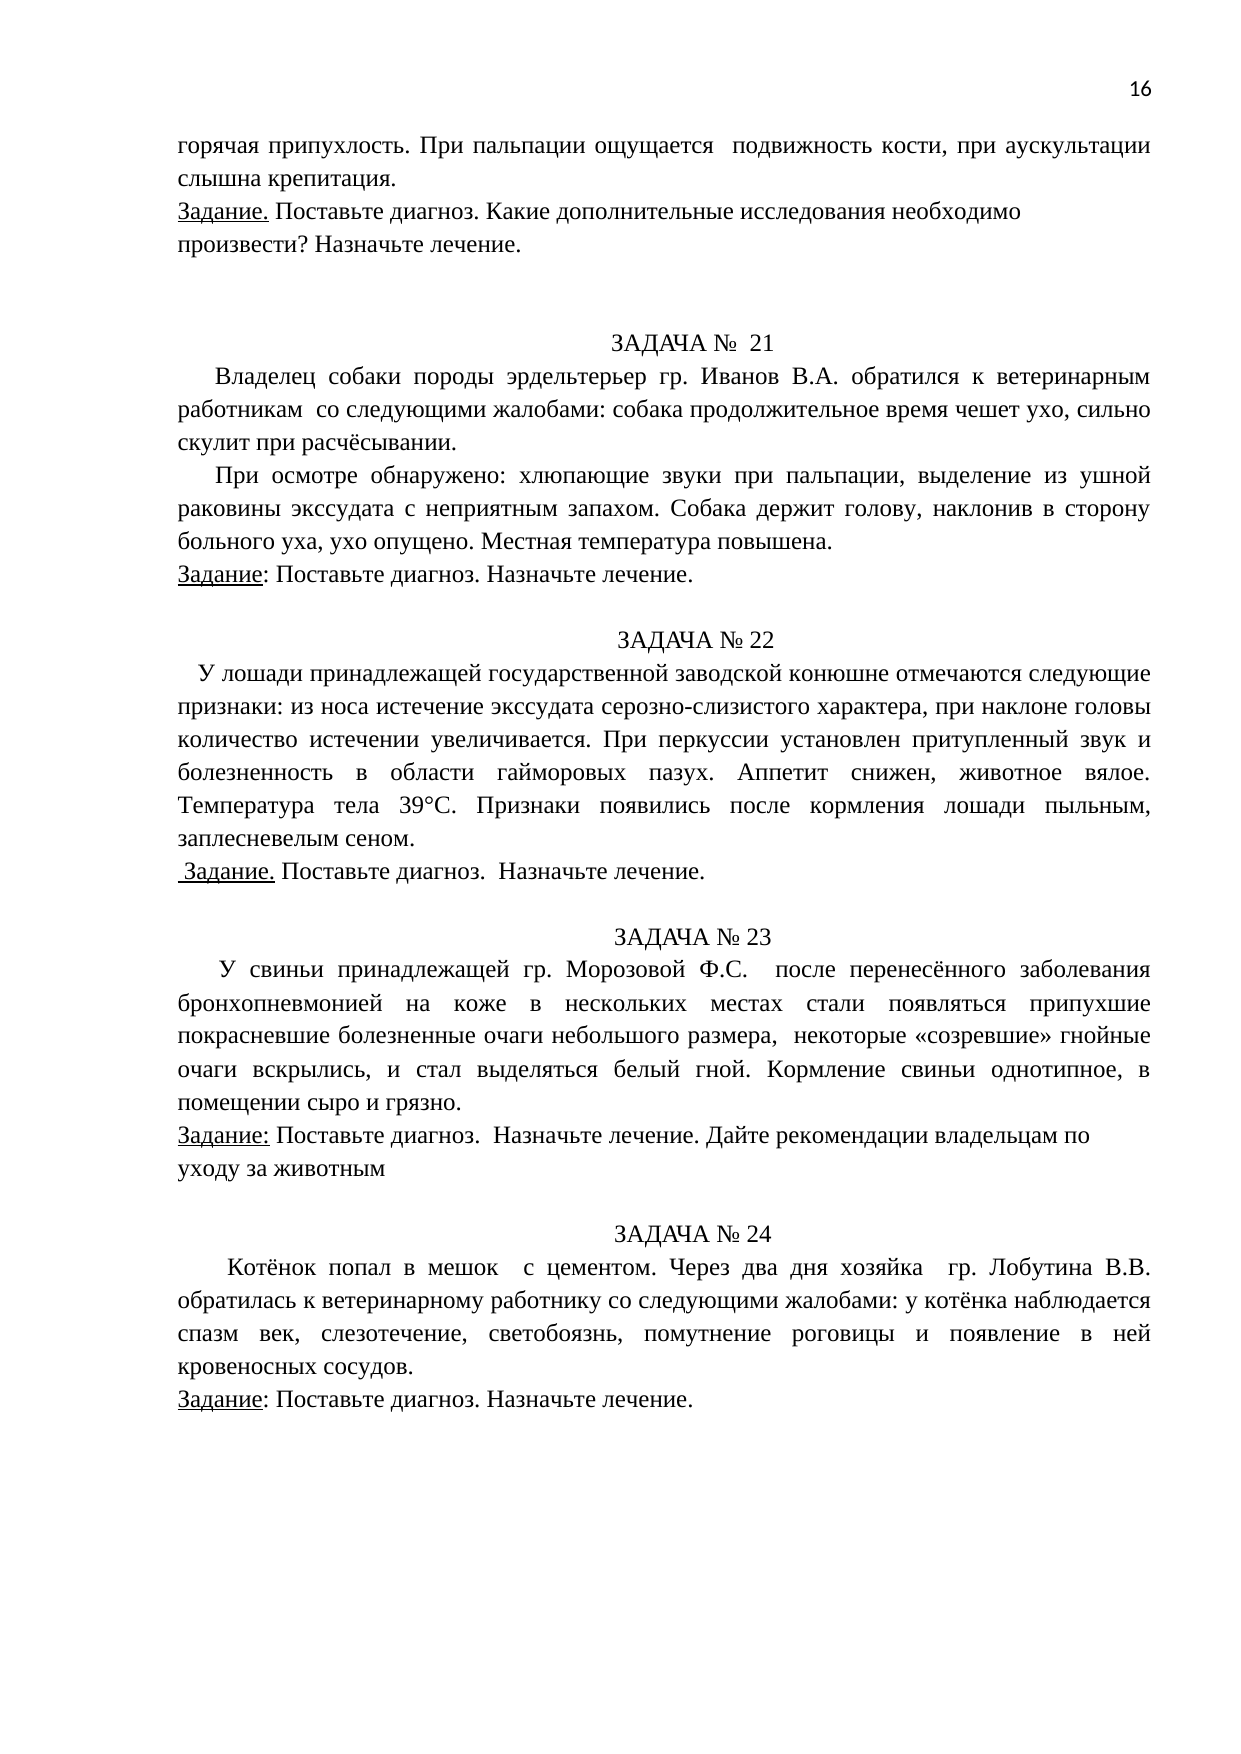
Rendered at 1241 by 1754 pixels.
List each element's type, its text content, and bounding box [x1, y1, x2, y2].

text Котёнок попал в мешок с цементом. Через два дня хозяйка гр. Лобутина В.В. обратилась к ветеринарному работнику со следующими жалобами: у котёнка наблюдается спазм век, слезотечение, светобоязнь, помутнение роговицы и появление в ней кровеносных сосудов. [177, 1252, 1152, 1379]
text Задание: Поставьте диагноз. Назначьте лечение. [177, 1384, 1152, 1413]
text При осмотре обнаружено: хлюпающие звуки при пальпации, выделение из ушной раковины экссудата с неприятным запахом. Собака держит голову, наклонив в сторону больного уха, ухо опущено. Местная температура повышена. [177, 460, 1152, 555]
text Задание. Поставьте диагноз. Какие дополнительные исследования необходимо произвести? Назначьте лечение. [177, 196, 1152, 258]
text Задание: Поставьте диагноз. Назначьте лечение. Дайте рекомендации владельцам по уходу за животным [177, 1120, 1152, 1181]
subtitle ЗАДАЧА № 23 [177, 922, 1152, 950]
text Задание: Поставьте диагноз. Назначьте лечение. [177, 559, 1152, 588]
subtitle ЗАДАЧА № 22 [177, 625, 1152, 654]
text Задание. Поставьте диагноз. Назначьте лечение. [177, 856, 1152, 885]
subtitle ЗАДАЧА № 21 [177, 328, 1152, 357]
text Владелец собаки породы эрдельтерьер гр. Иванов В.А. обратился к ветеринарным работникам со следующими жалобами: собака продолжительное время чешет ухо, сильно скулит при расчёсывании. [177, 361, 1152, 456]
text У лошади принадлежащей государственной заводской конюшне отмечаются следующие признаки: из носа истечение экссудата серозно-слизистого характера, при наклоне головы количество истечении увеличивается. При перкуссии установлен притупленный звук и болезненность в области гайморовых пазух. Аппетит снижен, животное вялое. Температура тела 39°С. Признаки появились после кормления лошади пыльным, заплесневелым сеном. [177, 658, 1152, 852]
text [177, 130, 1152, 192]
subtitle ЗАДАЧА № 24 [177, 1219, 1152, 1247]
text У свиньи принадлежащей гр. Морозовой Ф.С. после перенесённого заболевания бронхопневмонией на коже в нескольких местах стали появляться припухшие покрасневшие болезненные очаги небольшого размера, некоторые «созревшие» гнойные очаги вскрылись, и стал выделяться белый гной. Кормление свиньи однотипное, в помещении сыро и грязно. [177, 954, 1152, 1115]
